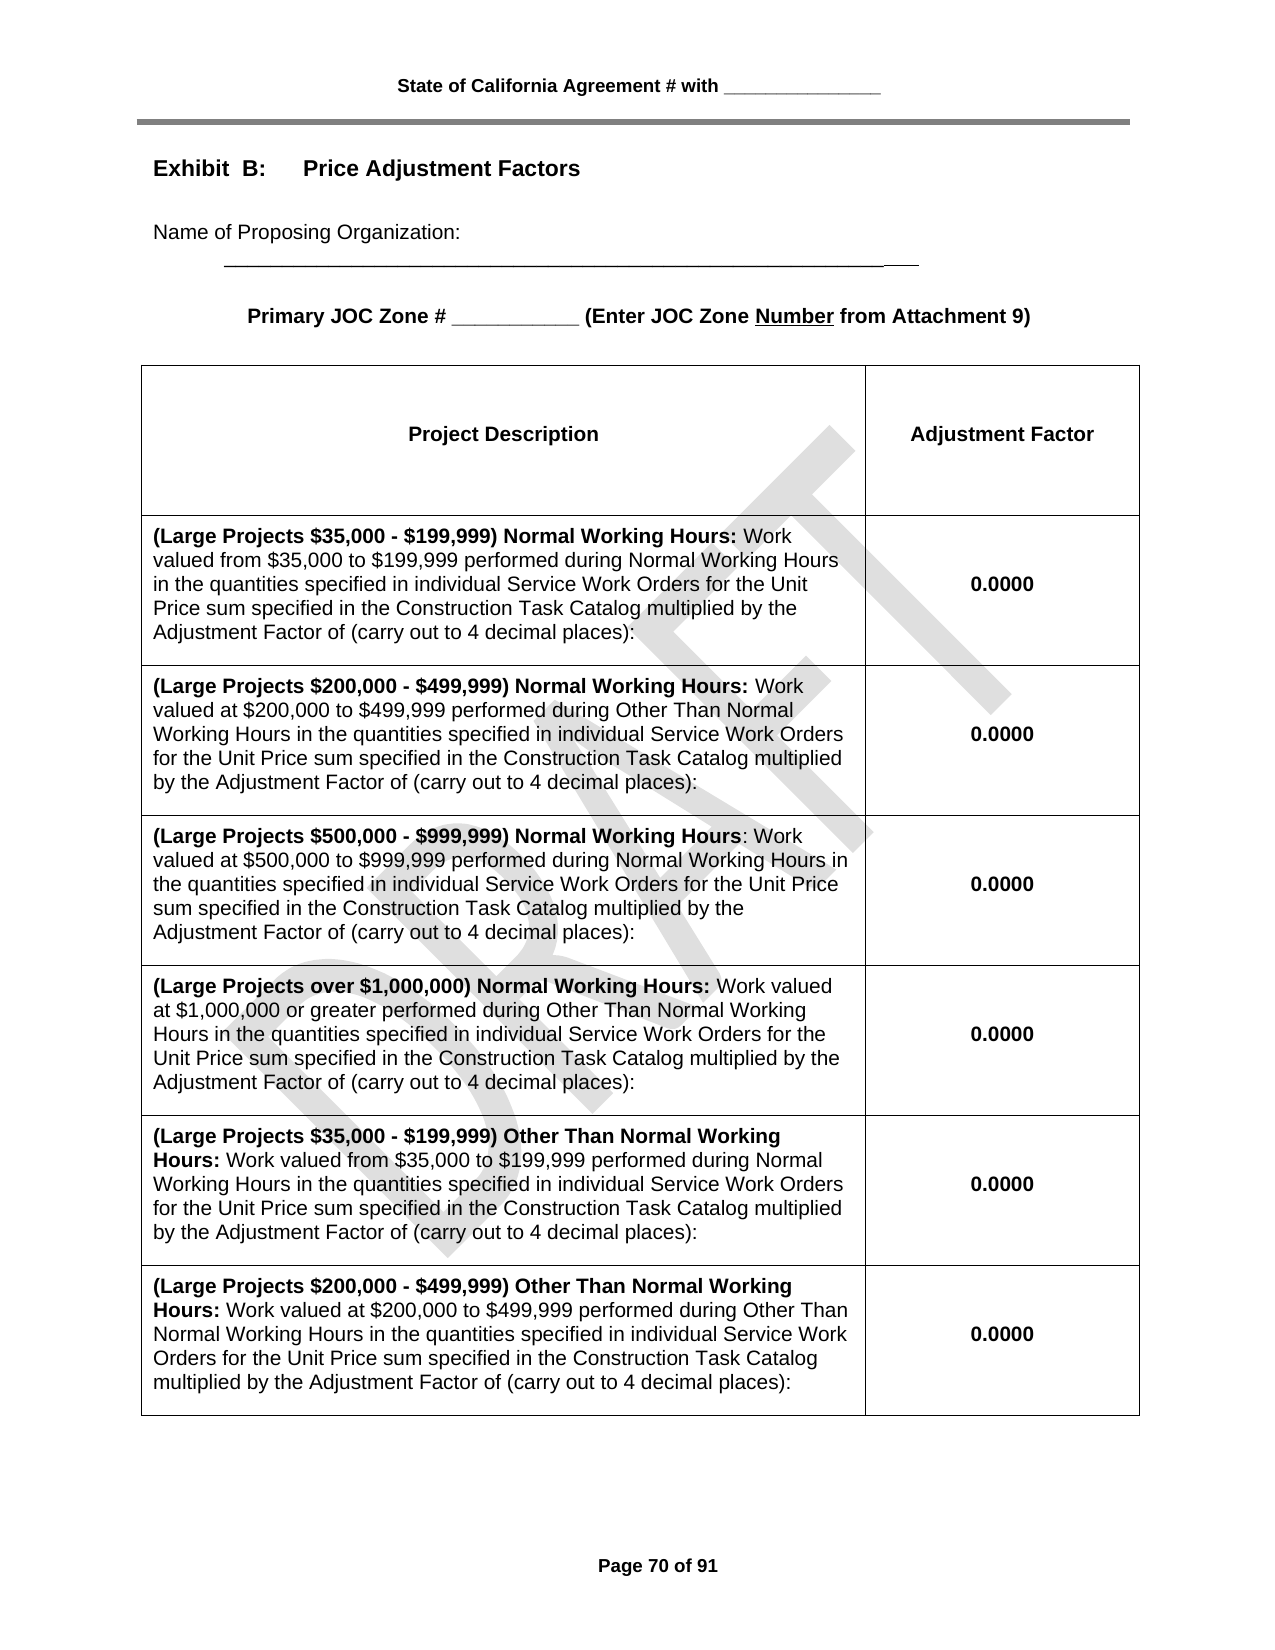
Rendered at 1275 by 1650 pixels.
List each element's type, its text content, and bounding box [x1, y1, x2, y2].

table_cell 0.0000 [866, 516, 1139, 664]
text Exhibit B: Price Adjustment Factors [153, 154, 1125, 181]
table_header Project Description [142, 366, 865, 514]
text Primary JOC Zone # ___________ (Enter JOC Zone Number from Attachment 9) [153, 304, 1125, 328]
table_header Adjustment Factor [866, 366, 1139, 514]
table_cell 0.0000 [866, 666, 1139, 814]
table_cell (Large Projects $500,000 - $999,999) Normal Working Hours: Work valued at $500,000 to $999,999 performed during Normal Working Hours in the quantities specified in individual Service Work Orders for the Unit Price sum specified in the Construction Task Catalog multiplied by the Adjustment Factor of (carry out to 4 decimal places): [142, 816, 865, 964]
text Name of Proposing Organization: _________________________________________________________ [153, 220, 1125, 268]
table_cell 0.0000 [866, 966, 1139, 1114]
table_cell 0.0000 [866, 816, 1139, 964]
table_cell 0.0000 [866, 1266, 1139, 1414]
table_cell (Large Projects $200,000 - $499,999) Other Than Normal Working Hours: Work valued at $200,000 to $499,999 performed during Other Than Normal Working Hours in the quantities specified in individual Service Work Orders for the Unit Price sum specified in the Construction Task Catalog multiplied by the Adjustment Factor of (carry out to 4 decimal places): [142, 1266, 865, 1414]
table_cell 0.0000 [866, 1116, 1139, 1264]
table_cell (Large Projects $35,000 - $199,999) Normal Working Hours: Work valued from $35,000 to $199,999 performed during Normal Working Hours in the quantities specified in individual Service Work Orders for the Unit Price sum specified in the Construction Task Catalog multiplied by the Adjustment Factor of (carry out to 4 decimal places): [142, 516, 865, 664]
table_cell (Large Projects $200,000 - $499,999) Normal Working Hours: Work valued at $200,000 to $499,999 performed during Other Than Normal Working Hours in the quantities specified in individual Service Work Orders for the Unit Price sum specified in the Construction Task Catalog multiplied by the Adjustment Factor of (carry out to 4 decimal places): [142, 666, 865, 814]
table_cell (Large Projects over $1,000,000) Normal Working Hours: Work valued at $1,000,000 or greater performed during Other Than Normal Working Hours in the quantities specified in individual Service Work Orders for the Unit Price sum specified in the Construction Task Catalog multiplied by the Adjustment Factor of (carry out to 4 decimal places): [142, 966, 865, 1114]
table_cell (Large Projects $35,000 - $199,999) Other Than Normal Working Hours: Work valued from $35,000 to $199,999 performed during Normal Working Hours in the quantities specified in individual Service Work Orders for the Unit Price sum specified in the Construction Task Catalog multiplied by the Adjustment Factor of (carry out to 4 decimal places): [142, 1116, 865, 1264]
